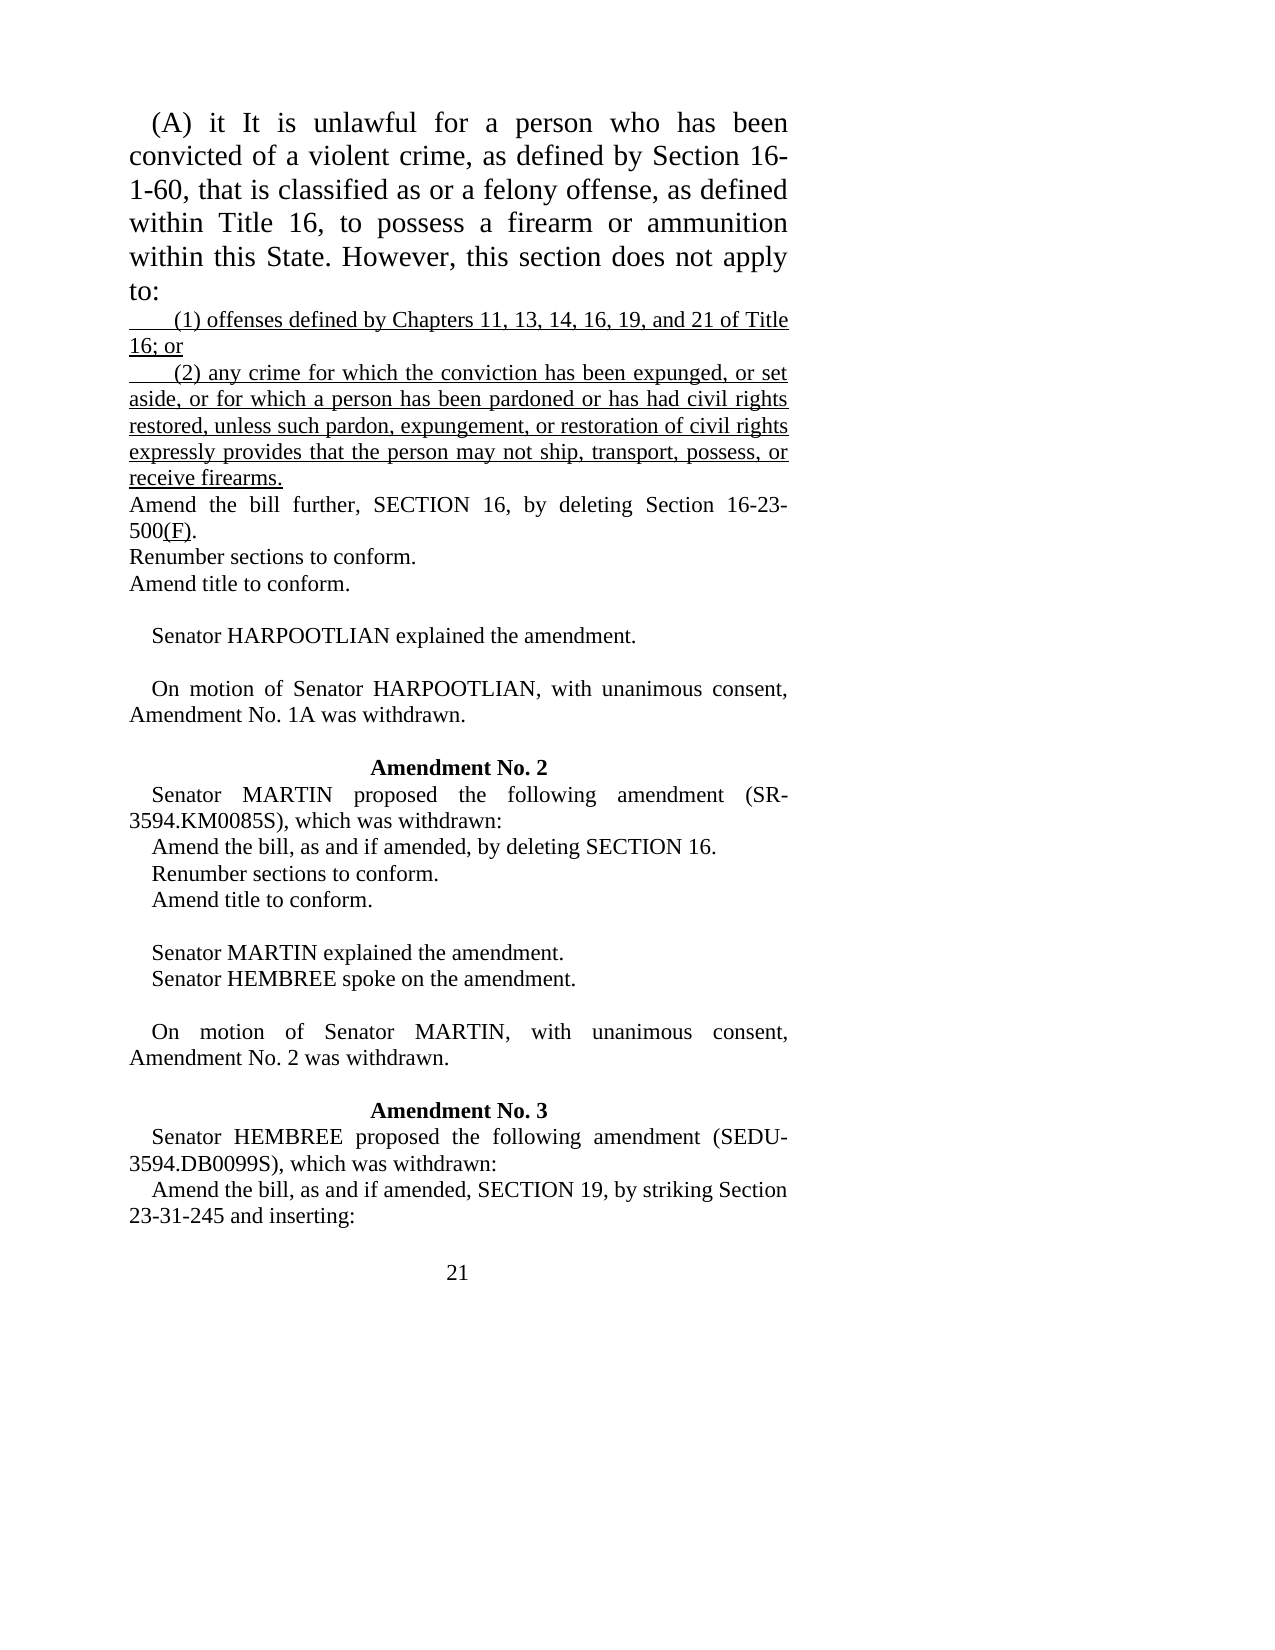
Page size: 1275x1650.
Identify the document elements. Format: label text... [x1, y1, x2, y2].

title Senator MARTIN explained the amendment. [129, 939, 789, 965]
text Senator MARTIN proposed the following amendment (SR-3594.KM0085S), which was withdrawn: [129, 781, 789, 833]
text Amend the bill further, SECTION 16, by deleting Section 16-23-500(F). [129, 491, 789, 543]
title Senator HEMBREE spoke on the amendment. [129, 965, 789, 991]
text Senator HEMBREE proposed the following amendment (SEDU-3594.DB0099S), which was withdrawn: [129, 1123, 789, 1176]
text On motion of Senator HARPOOTLIAN, with unanimous consent, Amendment No. 1A was withdrawn. [129, 675, 789, 728]
title Amend title to conform. [129, 570, 789, 596]
title Amend title to conform. [129, 886, 789, 912]
text Amendment No. 2 [129, 754, 789, 781]
text Amend the bill, as and if amended, by deleting SECTION 16. [129, 833, 789, 860]
text On motion of Senator MARTIN, with unanimous consent, Amendment No. 2 was withdrawn. [129, 1018, 789, 1071]
text Renumber sections to conform. [129, 543, 789, 570]
text Senator HARPOOTLIAN explained the amendment. [129, 622, 789, 649]
text Amendment No. 3 [129, 1097, 789, 1123]
text Amend the bill, as and if amended, SECTION 19, by striking Section 23-31-245 and inserting: [129, 1176, 789, 1229]
text Renumber sections to conform. [129, 860, 789, 886]
